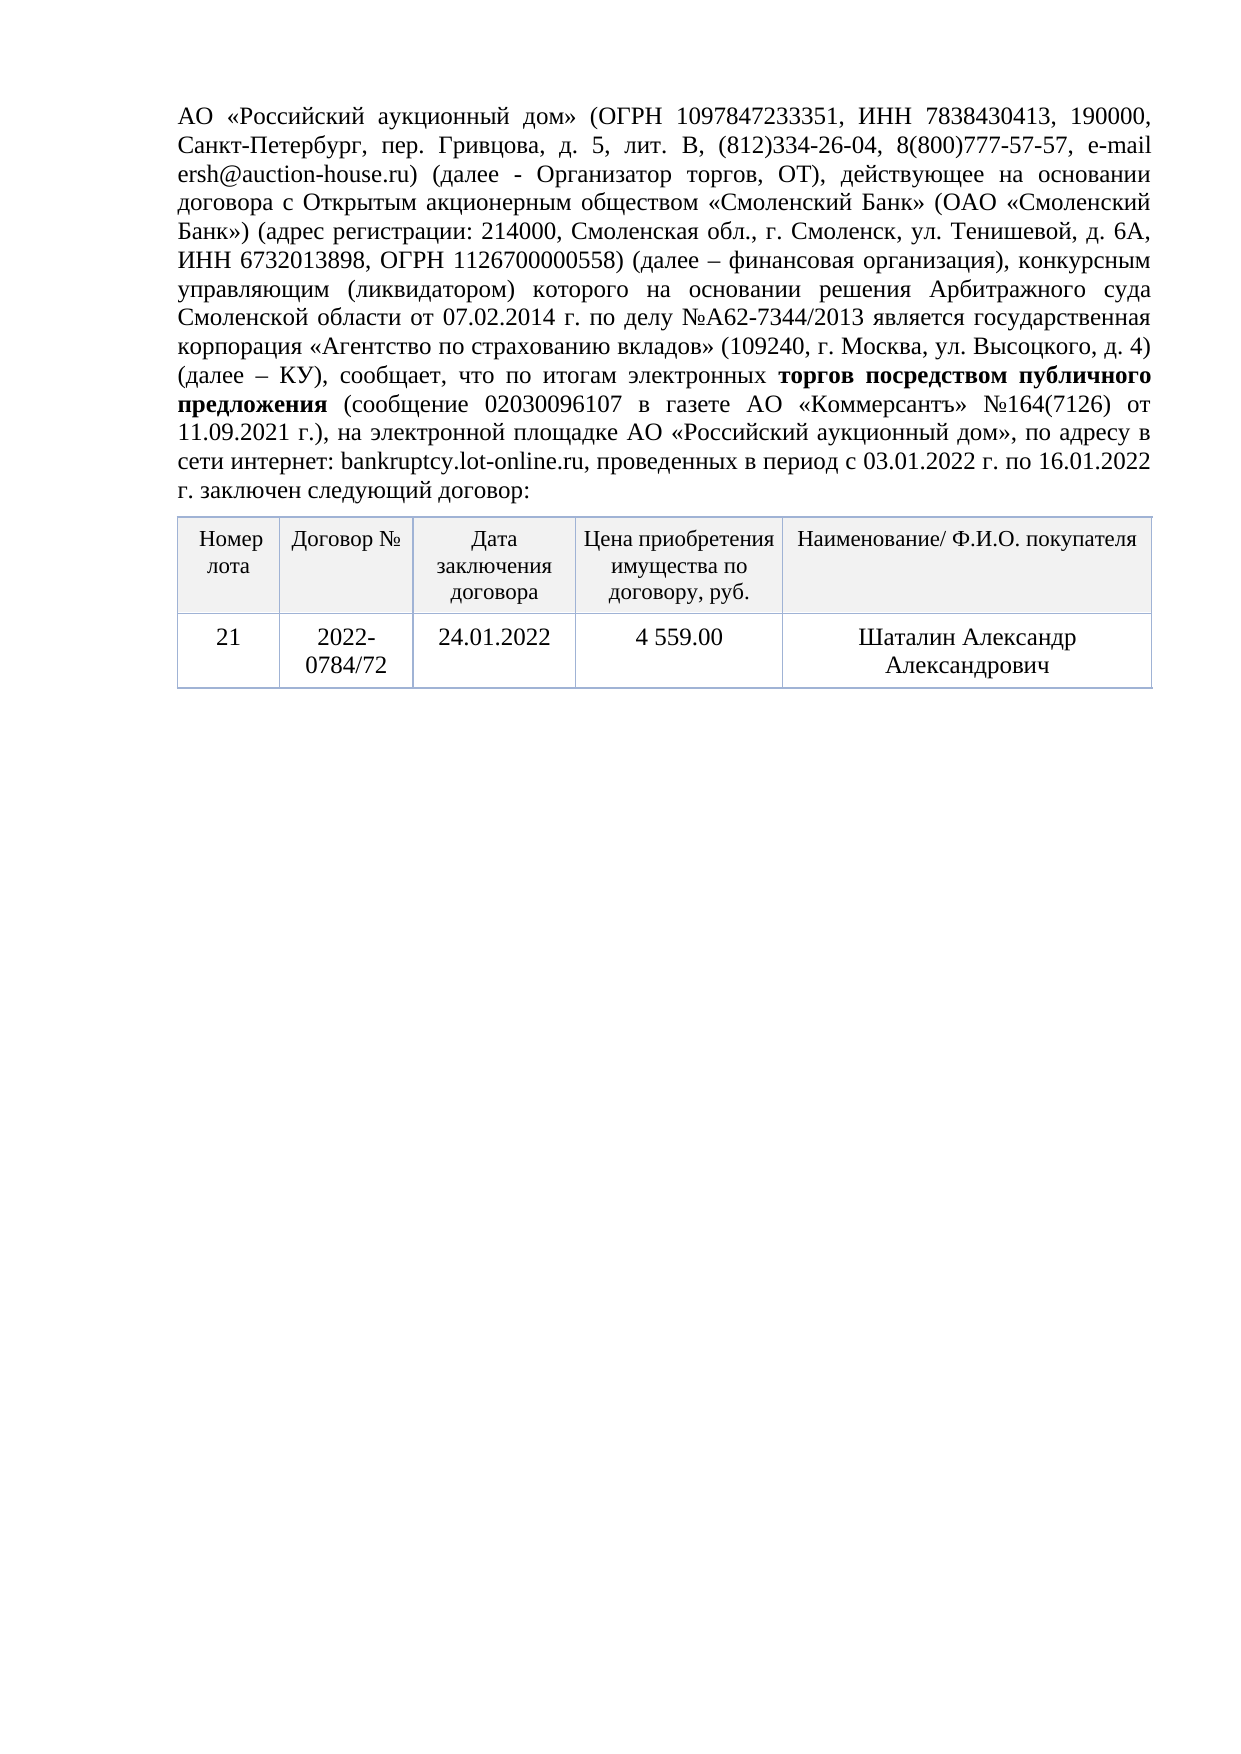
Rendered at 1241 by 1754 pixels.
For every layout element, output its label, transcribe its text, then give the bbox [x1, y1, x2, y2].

table_header Наименование/ Ф.И.О. покупателя [783, 518, 1151, 612]
table_header Дата заключения договора [414, 518, 575, 612]
table_cell Шаталин Александр Александрович [783, 614, 1151, 687]
table_cell 24.01.2022 [414, 614, 575, 687]
table_header Договор № [280, 518, 412, 612]
text АО «Российский аукционный дом» (ОГРН 1097847233351, ИНН 7838430413, 190000, Санкт-Петербург, пер. Гривцова, д. 5, лит. В, (812)334-26-04, 8(800)777-57-57, e-mail ersh@auction-house.ru) (далее - Организатор торгов, ОТ), действующее на основании договора с Открытым акционерным обществом «Смоленский Банк» (ОАО «Смоленский Банк») (адрес регистрации: 214000, Смоленская обл., г. Смоленск, ул. Тенишевой, д. 6А, ИНН 6732013898, ОГРН 1126700000558) (далее – финансовая организация), конкурсным управляющим (ликвидатором) которого на основании решения Арбитражного суда Смоленской области от 07.02.2014 г. по делу №А62-7344/2013 является государственная корпорация «Агентство по страхованию вкладов» (109240, г. Москва, ул. Высоцкого, д. 4) (далее – КУ), сообщает, что по итогам электронных торгов посредством публичного предложения (сообщение 02030096107 в газете АО «Коммерсантъ» №164(7126) от 11.09.2021 г.), на электронной площадке АО «Российский аукционный дом», по адресу в сети интернет: bankruptcy.lot-online.ru, проведенных в период с 03.01.2022 г. по 16.01.2022 г. заключен следующий договор: [177, 101, 1152, 504]
table_cell 4 559.00 [576, 614, 782, 687]
table_header Цена приобретения имущества по договору, руб. [576, 518, 782, 612]
table_header Номер лота [178, 518, 279, 612]
table_cell 21 [178, 614, 279, 687]
table_cell 2022-0784/72 [280, 614, 412, 687]
